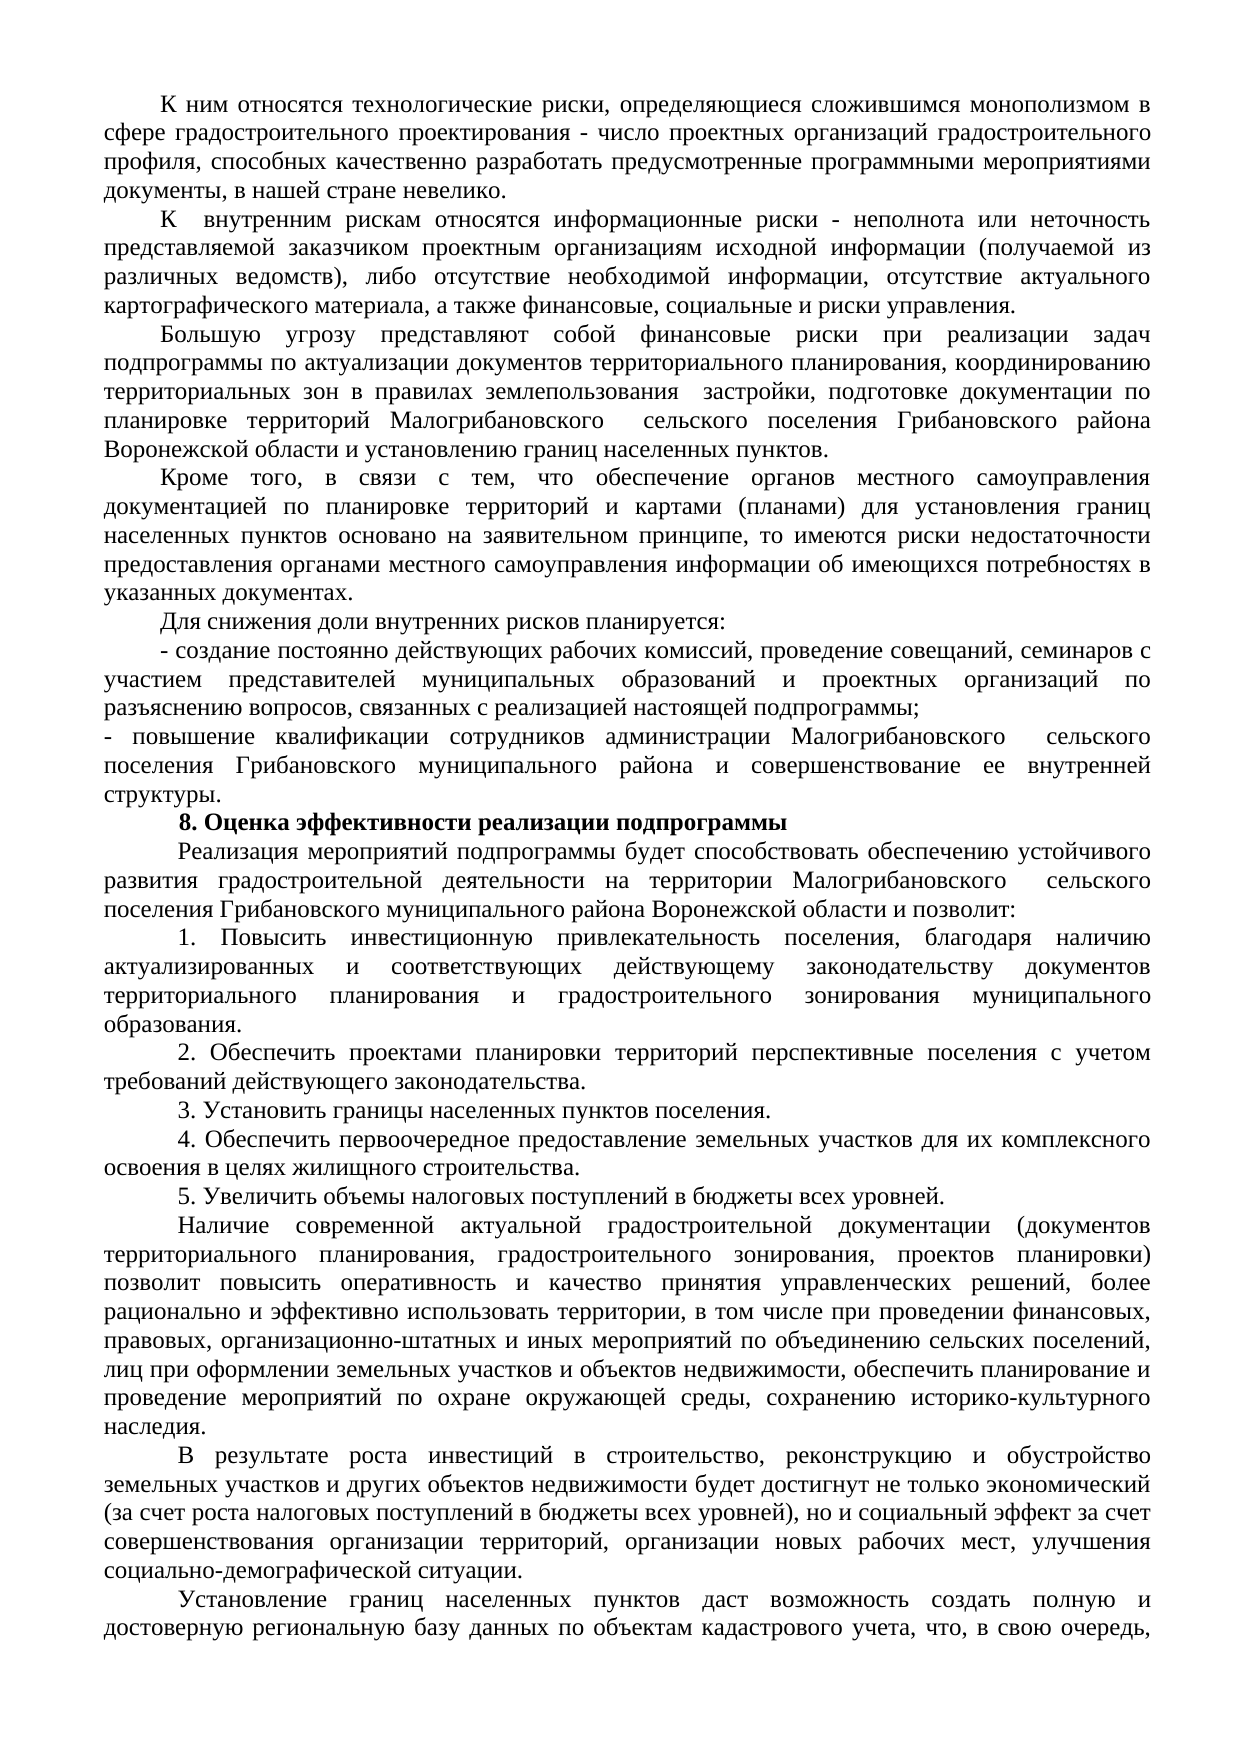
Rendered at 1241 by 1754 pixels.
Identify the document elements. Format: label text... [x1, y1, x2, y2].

text Наличие современной актуальной градостроительной документации (документов территориального планирования, градостроительного зонирования, проектов планировки) позволит повысить оперативность и качество принятия управленческих решений, более рационально и эффективно использовать территории, в том числе при проведении финансовых, правовых, организационно-штатных и иных мероприятий по объединению сельских поселений, лиц при оформлении земельных участков и объектов недвижимости, обеспечить планирование и проведение мероприятий по охране окружающей среды, сохранению историко-культурного наследия. [103, 1210, 1152, 1440]
text К внутренним рискам относятся информационные риски - неполнота или неточность представляемой заказчиком проектным организациям исходной информации (получаемой из различных ведомств), либо отсутствие необходимой информации, отсутствие актуального картографического материала, а также финансовые, социальные и риски управления. [103, 204, 1152, 319]
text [103, 1584, 1152, 1641]
text 3. Установить границы населенных пунктов поселения. [103, 1095, 1152, 1124]
text - создание постоянно действующих рабочих комиссий, проведение совещаний, семинаров с участием представителей муниципальных образований и проектных организаций по разъяснению вопросов, связанных с реализацией настоящей подпрограммы; [103, 635, 1152, 721]
text К ним относятся технологические риски, определяющиеся сложившимся монополизмом в сфере градостроительного проектирования - число проектных организаций градостроительного профиля, способных качественно разработать предусмотренные программными мероприятиями документы, в нашей стране невелико. [103, 89, 1152, 204]
text Для снижения доли внутренних рисков планируется: [103, 606, 1152, 635]
text 8. Оценка эффективности реализации подпрограммы [103, 807, 1152, 836]
text 2. Обеспечить проектами планировки территорий перспективные поселения с учетом требований действующего законодательства. [103, 1037, 1152, 1095]
text Реализация мероприятий подпрограммы будет способствовать обеспечению устойчивого развития градостроительной деятельности на территории Малогрибановского сельского поселения Грибановского муниципального района Воронежской области и позволит: [103, 836, 1152, 922]
text Большую угрозу представляют собой финансовые риски при реализации задач подпрограммы по актуализации документов территориального планирования, координированию территориальных зон в правилах землепользования застройки, подготовке документации по планировке территорий Малогрибановского сельского поселения Грибановского района Воронежской области и установлению границ населенных пунктов. [103, 319, 1152, 462]
text В результате роста инвестиций в строительство, реконструкцию и обустройство земельных участков и других объектов недвижимости будет достигнут не только экономический (за счет роста налоговых поступлений в бюджеты всех уровней), но и социальный эффект за счет совершенствования организации территорий, организации новых рабочих мест, улучшения социально-демографической ситуации. [103, 1440, 1152, 1584]
text Кроме того, в связи с тем, что обеспечение органов местного самоуправления документацией по планировке территорий и картами (планами) для установления границ населенных пунктов основано на заявительном принципе, то имеются риски недостаточности предоставления органами местного самоуправления информации об имеющихся потребностях в указанных документах. [103, 462, 1152, 606]
text - повышение квалификации сотрудников администрации Малогрибановского сельского поселения Грибановского муниципального района и совершенствование ее внутренней структуры. [103, 721, 1152, 807]
text 5. Увеличить объемы налоговых поступлений в бюджеты всех уровней. [103, 1181, 1152, 1210]
text 1. Повысить инвестиционную привлекательность поселения, благодаря наличию актуализированных и соответствующих действующему законодательству документов территориального планирования и градостроительного зонирования муниципального образования. [103, 922, 1152, 1037]
text 4. Обеспечить первоочередное предоставление земельных участков для их комплексного освоения в целях жилищного строительства. [103, 1124, 1152, 1181]
